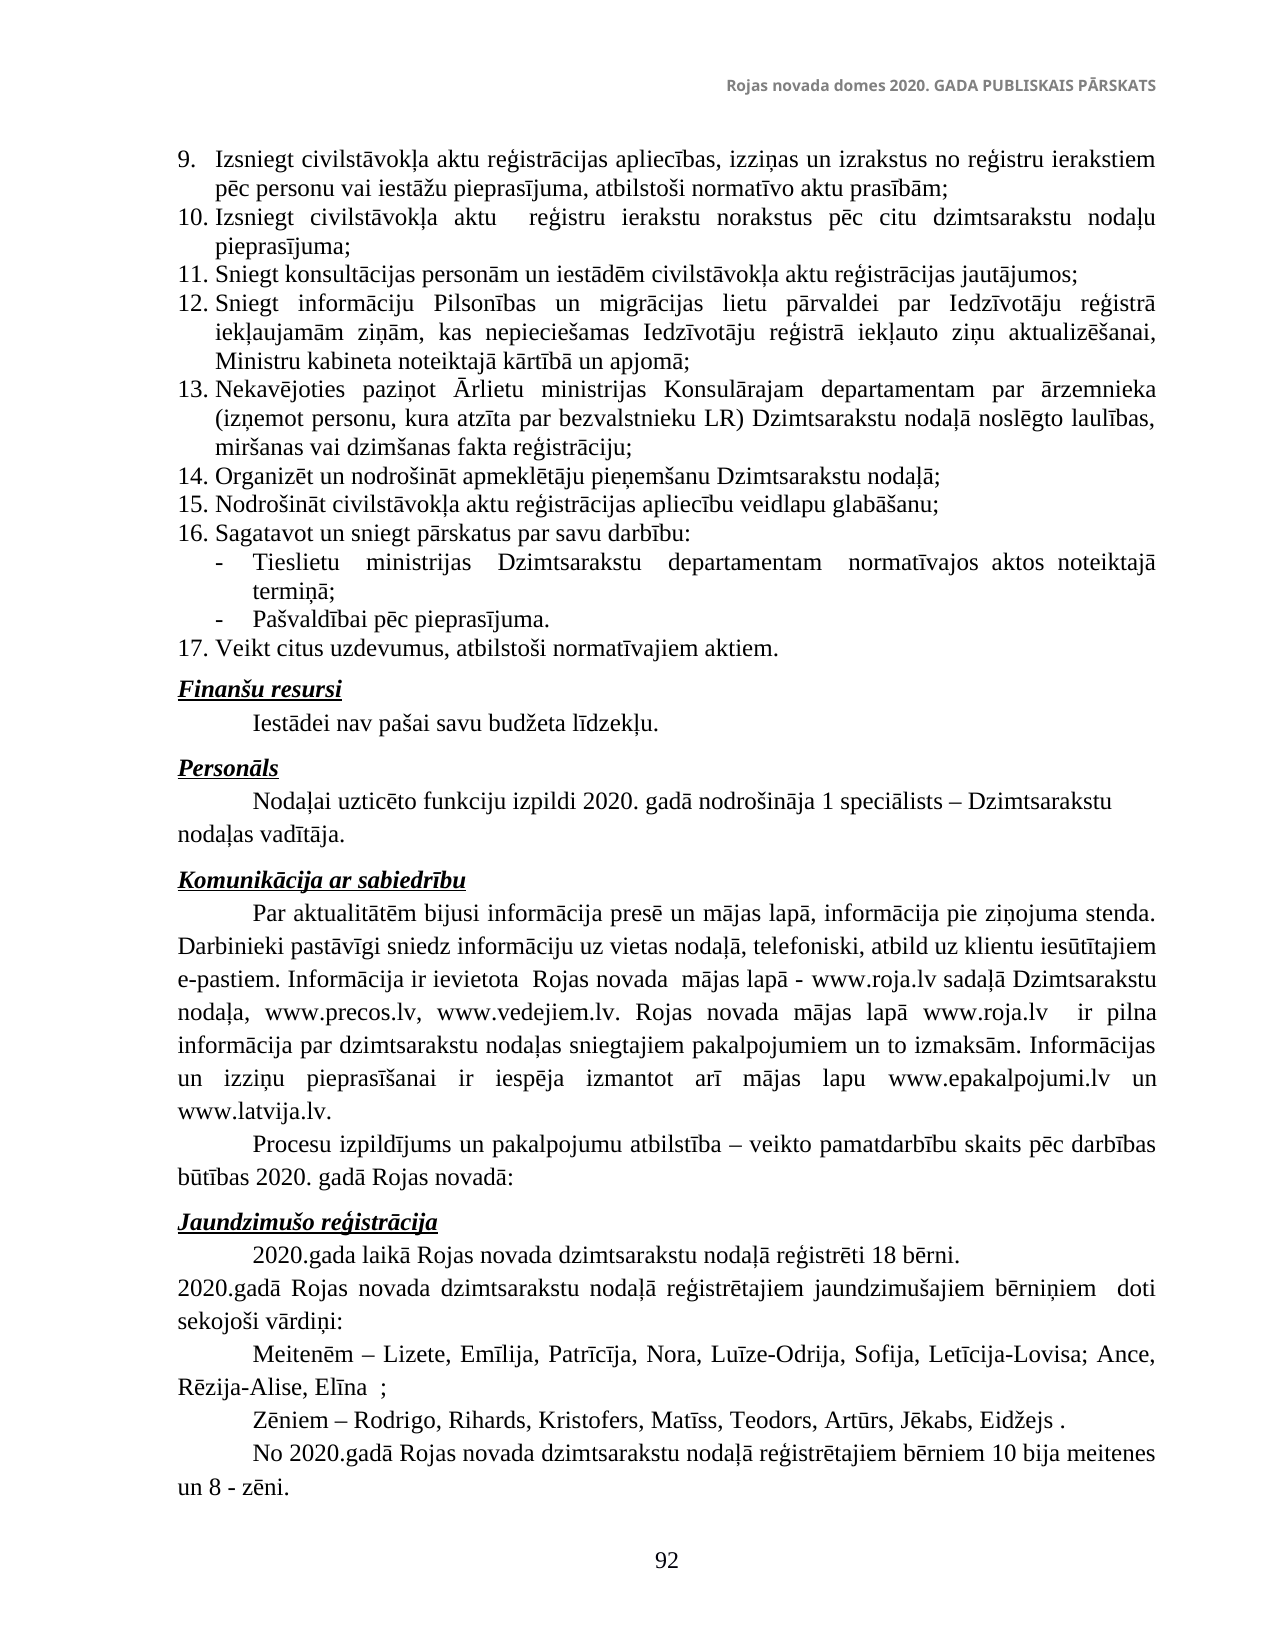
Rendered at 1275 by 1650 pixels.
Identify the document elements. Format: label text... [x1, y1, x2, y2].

text Par aktualitātēm bijusi informācija presē un mājas lapā, informācija pie ziņojuma stenda. Darbinieki pastāvīgi sniedz informāciju uz vietas nodaļā, telefoniski, atbild uz klientu iesūtītajiem e-pastiem. Informācija ir ievietota Rojas novada mājas lapā - www.roja.lv sadaļā Dzimtsarakstu nodaļa, www.precos.lv, www.vedejiem.lv. Rojas novada mājas lapā www.roja.lv ir pilna informācija par dzimtsarakstu nodaļas sniegtajiem pakalpojumiem un to izmaksām. Informācijas un izziņu pieprasīšanai ir iespēja izmantot arī mājas lapu www.epakalpojumi.lv un www.latvija.lv. [177, 898, 1157, 1124]
text 2020.gada laikā Rojas novada dzimtsarakstu nodaļā reģistrēti 18 bērni. [177, 1240, 1157, 1269]
list Organizēt un nodrošināt apmeklētāju pieņemšanu Dzimtsarakstu nodaļā; [177, 461, 1157, 489]
list Izsniegt civilstāvokļa aktu reģistrācijas apliecības, izziņas un izrakstus no reģistru ierakstiem pēc personu vai iestāžu pieprasījuma, atbilstoši normatīvo aktu prasībām; [177, 144, 1157, 202]
list Sniegt konsultācijas personām un iestādēm civilstāvokļa aktu reģistrācijas jautājumos; [177, 259, 1157, 288]
text Jaundzimušo reģistrācija [177, 1207, 1157, 1236]
list Nodrošināt civilstāvokļa aktu reģistrācijas apliecību veidlapu glabāšanu; [177, 489, 1157, 518]
text Zēniem – Rodrigo, Rihards, Kristofers, Matīss, Teodors, Artūrs, Jēkabs, Eidžejs . [177, 1406, 1157, 1434]
text Meitenēm – Lizete, Emīlija, Patrīcīja, Nora, Luīze-Odrija, Sofija, Letīcija-Lovisa; Ance, Rēzija-Alise, Elīna ; [177, 1339, 1157, 1401]
text Nodaļai uzticēto funkciju izpildi 2020. gadā nodrošināja 1 speciālists – Dzimtsarakstu nodaļas vadītāja. [177, 786, 1157, 848]
list Sagatavot un sniegt pārskatus par savu darbību: [177, 518, 1157, 547]
text 2020.gadā Rojas novada dzimtsarakstu nodaļā reģistrētajiem jaundzimušajiem bērniņiem doti sekojoši vārdiņi: [177, 1273, 1157, 1335]
text Personāls [177, 753, 1157, 782]
text No 2020.gadā Rojas novada dzimtsarakstu nodaļā reģistrētajiem bērniem 10 bija meitenes un 8 - zēni. [177, 1438, 1157, 1500]
list Nekavējoties paziņot Ārlietu ministrijas Konsulārajam departamentam par ārzemnieka (izņemot personu, kura atzīta par bezvalstnieku LR) Dzimtsarakstu nodaļā noslēgto laulības, miršanas vai dzimšanas fakta reģistrāciju; [177, 374, 1157, 461]
list Veikt citus uzdevumus, atbilstoši normatīvajiem aktiem. [177, 633, 1157, 662]
text Finanšu resursi [177, 674, 1157, 703]
text Komunikācija ar sabiedrību [177, 865, 1157, 893]
text Iestādei nav pašai savu budžeta līdzekļu. [177, 708, 1157, 736]
list Pašvaldībai pēc pieprasījuma. [215, 604, 1157, 633]
text Procesu izpildījums un pakalpojumu atbilstība – veikto pamatdarbību skaits pēc darbības būtības 2020. gadā Rojas novadā: [177, 1129, 1157, 1191]
list Sniegt informāciju Pilsonības un migrācijas lietu pārvaldei par Iedzīvotāju reģistrā iekļaujamām ziņām, kas nepieciešamas Iedzīvotāju reģistrā iekļauto ziņu aktualizēšanai, Ministru kabineta noteiktajā kārtībā un apjomā; [177, 288, 1157, 374]
list Tieslietu ministrijas Dzimtsarakstu departamentam normatīvajos aktos noteiktajā termiņā; [215, 547, 1157, 604]
list Izsniegt civilstāvokļa aktu reģistru ierakstu norakstus pēc citu dzimtsarakstu nodaļu pieprasījuma; [177, 202, 1157, 259]
